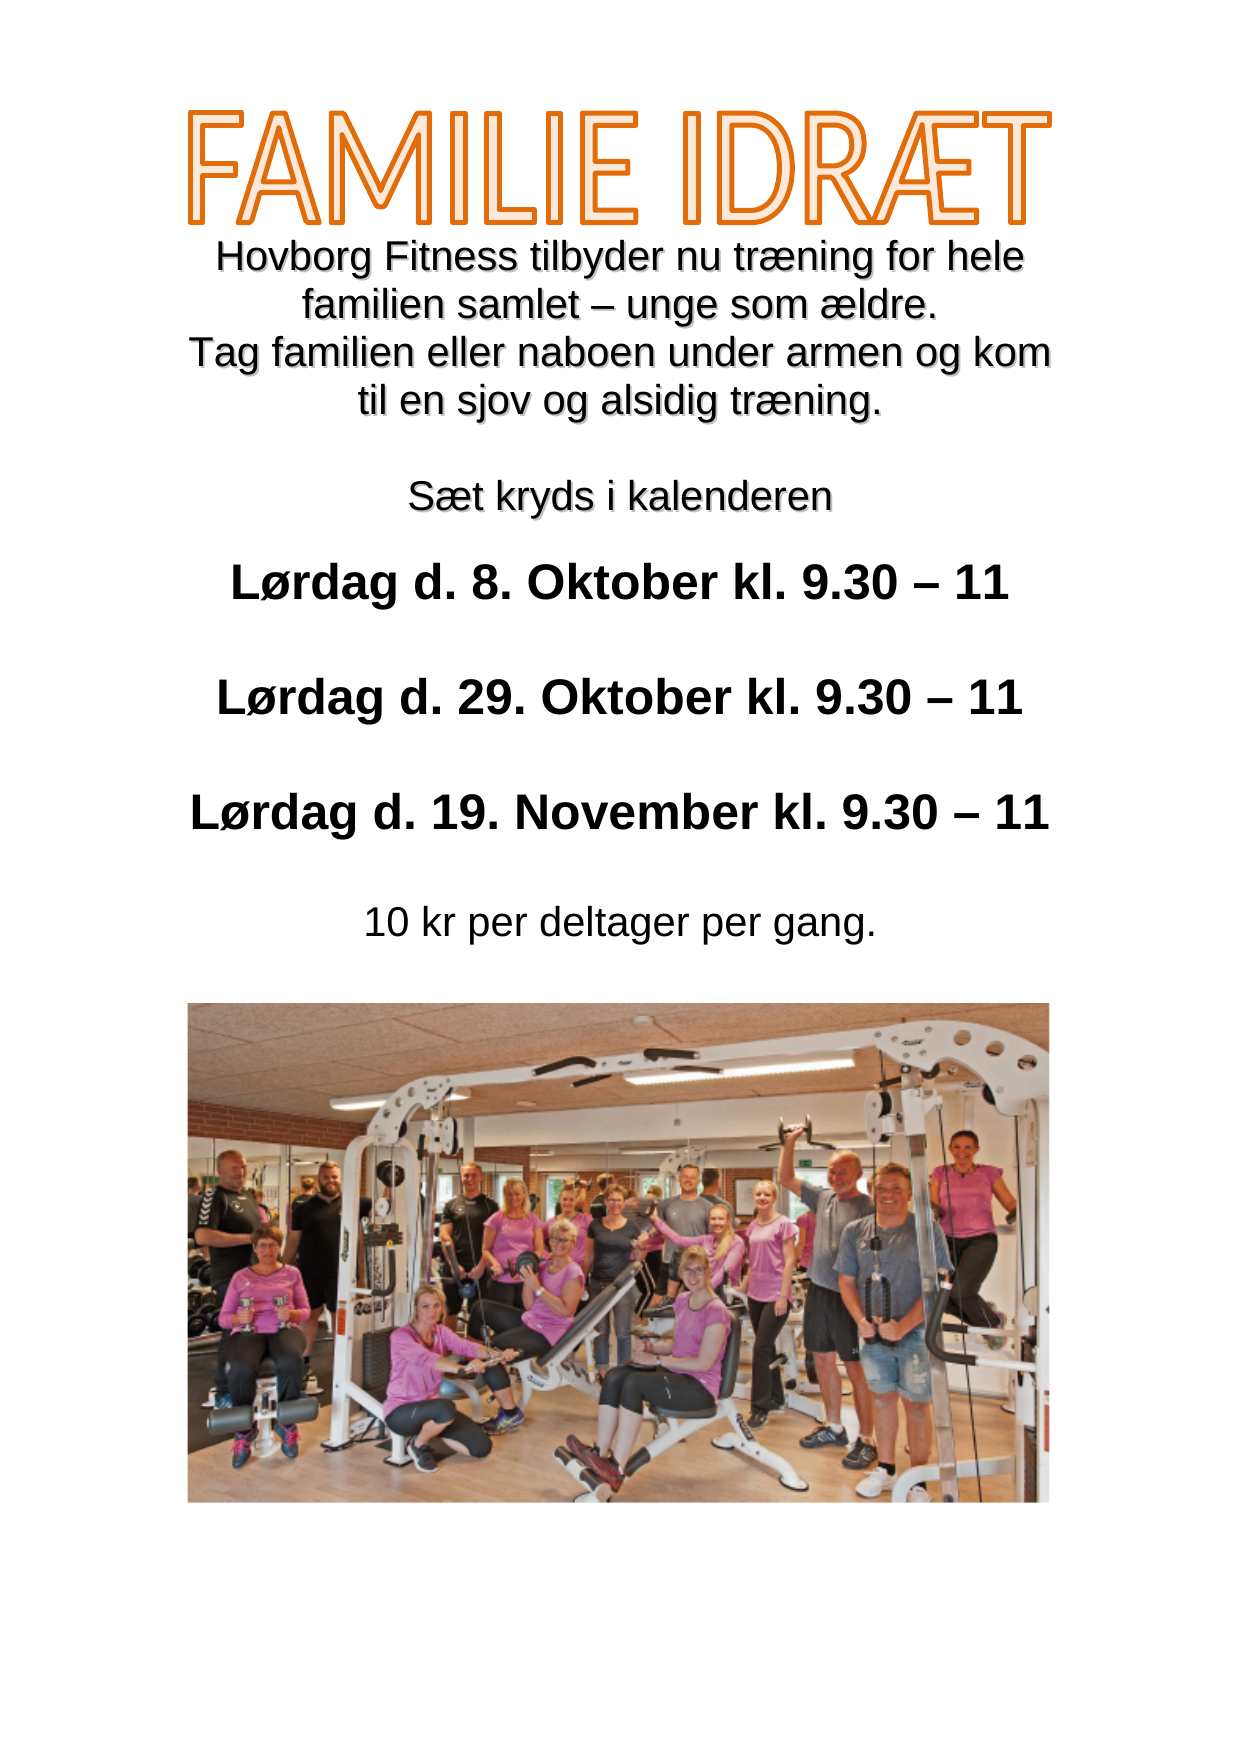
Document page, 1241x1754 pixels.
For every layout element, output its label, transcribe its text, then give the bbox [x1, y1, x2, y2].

text Tag familien eller naboen under armen og kom til en sjov og alsidig træning. [187, 327, 1053, 423]
picture [187, 1003, 1050, 1504]
text 10 kr per deltager per gang. [187, 897, 1053, 945]
text Lørdag d. 29. Oktober kl. 9.30 – 11 [187, 667, 1053, 725]
text Sæt kryds i kalenderen [187, 471, 1053, 519]
text Hovborg Fitness tilbyder nu træning for hele familien samlet – unge som ældre. [187, 183, 1053, 327]
text Lørdag d. 8. Oktober kl. 9.30 – 11 [187, 552, 1053, 610]
text Lørdag d. 19. November kl. 9.30 – 11 [187, 782, 1053, 840]
